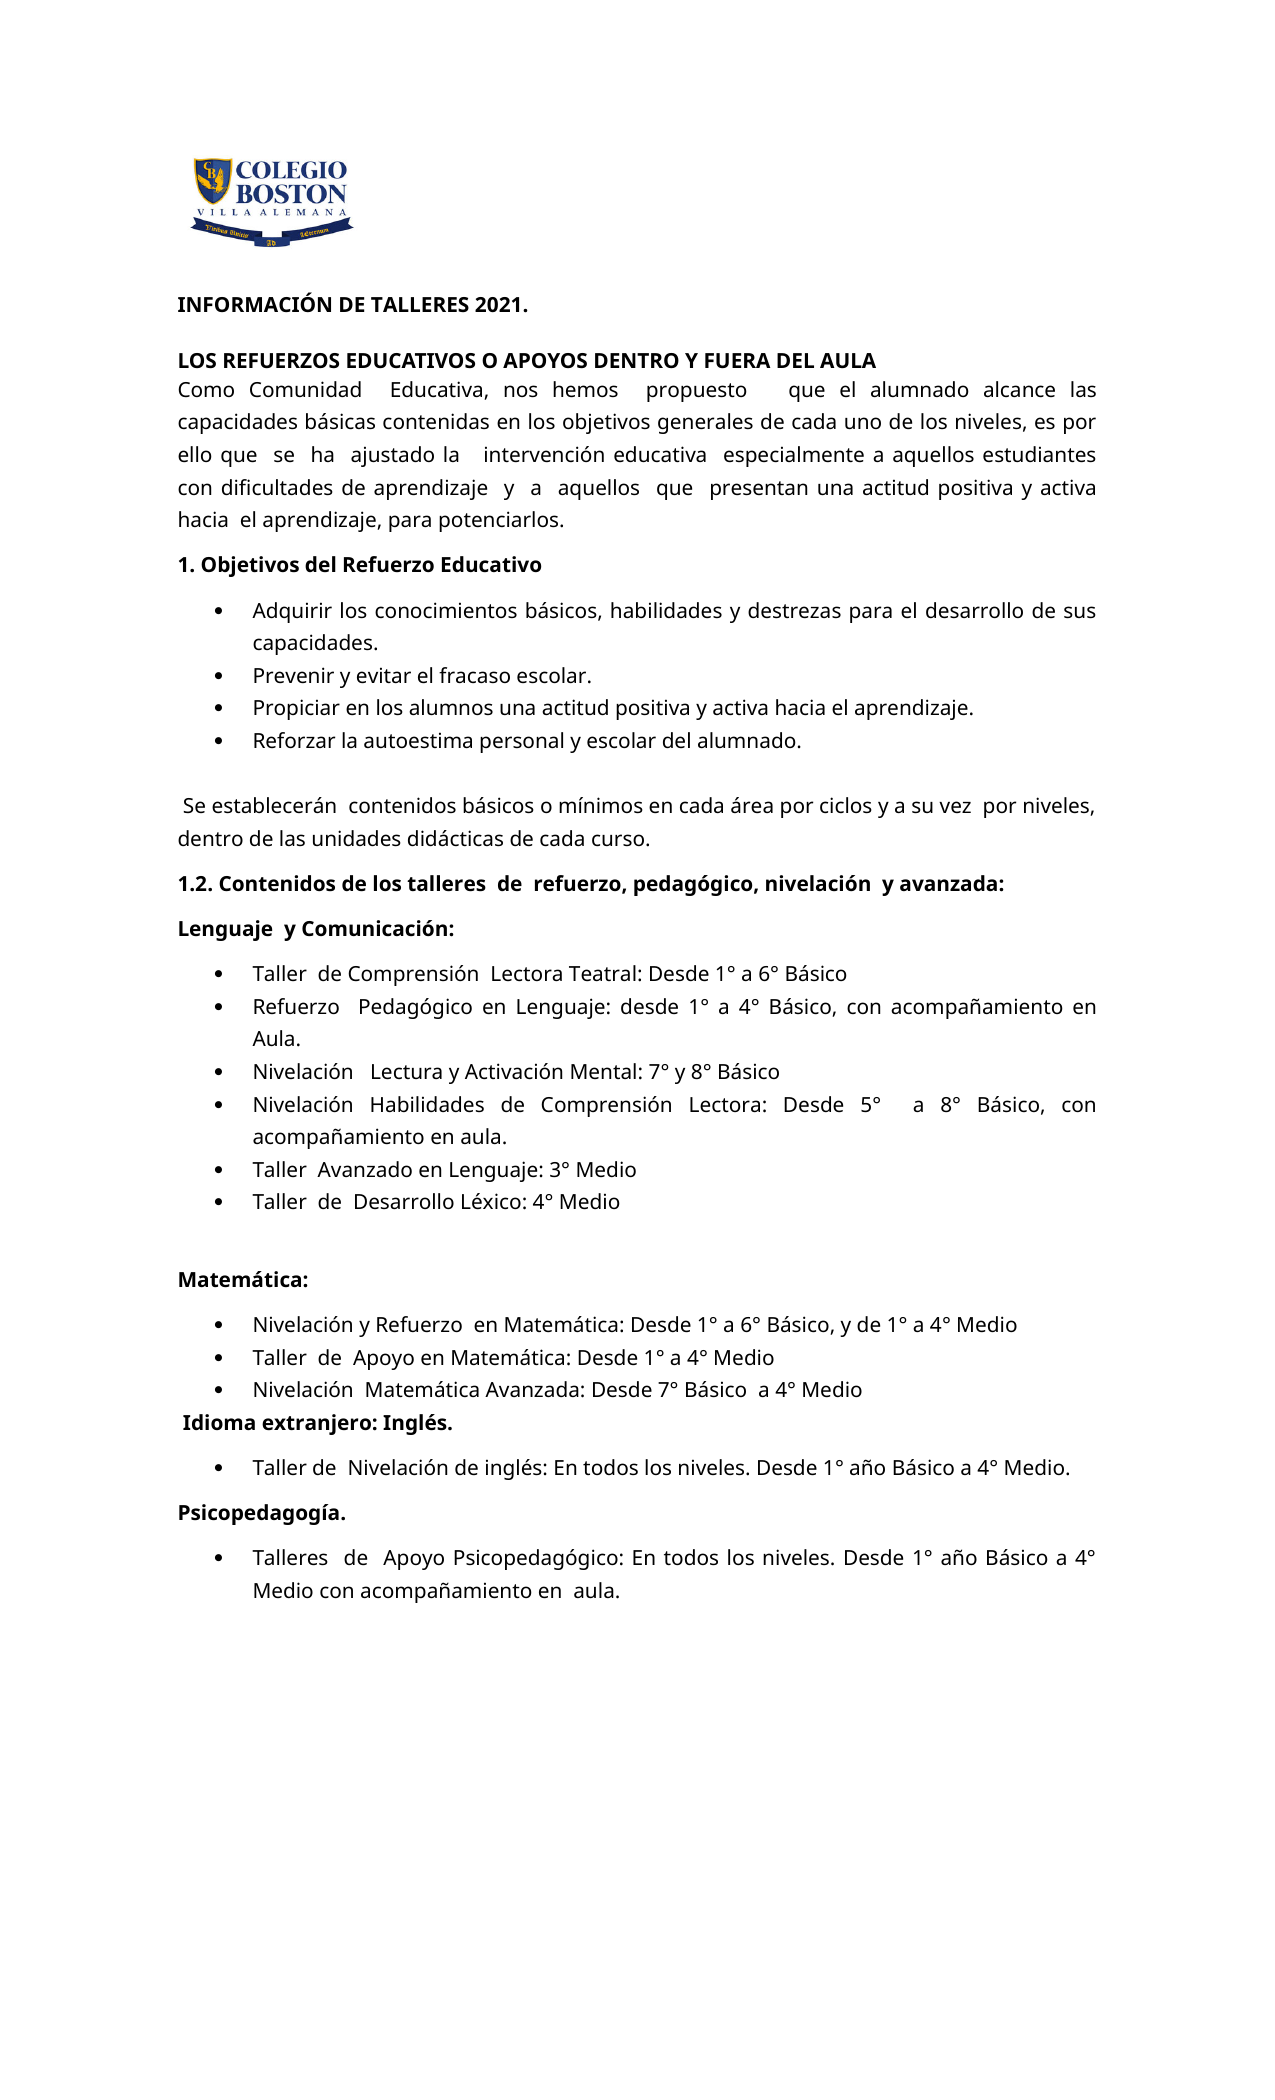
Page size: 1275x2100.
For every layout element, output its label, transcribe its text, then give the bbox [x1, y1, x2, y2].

text Se establecerán contenidos básicos o mínimos en cada área por ciclos y a su vez por niveles, dentro de las unidades didácticas de cada curso. [177, 791, 1098, 852]
list Adquirir los conocimientos básicos, habilidades y destrezas para el desarrollo de sus capacidades. [215, 596, 1098, 657]
list Nivelación y Refuerzo en Matemática: Desde 1° a 6° Básico, y de 1° a 4° Medio [215, 1310, 1098, 1339]
list Nivelación Matemática Avanzada: Desde 7° Básico a 4° Medio [215, 1376, 1098, 1404]
list Prevenir y evitar el fracaso escolar. [215, 661, 1098, 689]
text 1. Objetivos del Refuerzo Educativo [177, 551, 1098, 579]
list Refuerzo Pedagógico en Lenguaje: desde 1° a 4° Básico, con acompañamiento en Aula. [215, 992, 1098, 1053]
text Como Comunidad Educativa, nos hemos propuesto que el alumnado alcance las capacidades básicas contenidas en los objetivos generales de cada uno de los niveles, es por ello que se ha ajustado la intervención educativa especialmente a aquellos estudiantes con dificultades de aprendizaje y a aquellos que presentan una actitud positiva y activa hacia el aprendizaje, para potenciarlos. [177, 375, 1098, 534]
text Psicopedagogía. [177, 1498, 1098, 1527]
list Reforzar la autoestima personal y escolar del alumnado. [215, 726, 1098, 754]
list Taller de Desarrollo Léxico: 4° Medio [215, 1187, 1098, 1216]
list Nivelación Lectura y Activación Mental: 7° y 8° Básico [215, 1057, 1098, 1086]
text INFORMACIÓN DE TALLERES 2021. [177, 290, 1098, 318]
list Propiciar en los alumnos una actitud positiva y activa hacia el aprendizaje. [215, 693, 1098, 722]
list Taller de Nivelación de inglés: En todos los niveles. Desde 1° año Básico a 4° Medio. [215, 1453, 1098, 1482]
list Nivelación Habilidades de Comprensión Lectora: Desde 5° a 8° Básico, con acompañamiento en aula. [215, 1090, 1098, 1151]
list Taller Avanzado en Lenguaje: 3° Medio [215, 1155, 1098, 1183]
picture [177, 147, 365, 251]
list Taller de Apoyo en Matemática: Desde 1° a 4° Medio [215, 1343, 1098, 1371]
text Lenguaje y Comunicación: [177, 914, 1098, 943]
list Taller de Comprensión Lectora Teatral: Desde 1° a 6° Básico [215, 959, 1098, 988]
text Idioma extranjero: Inglés. [177, 1408, 1098, 1437]
text Matemática: [177, 1265, 1098, 1294]
text 1.2. Contenidos de los talleres de refuerzo, pedagógico, nivelación y avanzada: [177, 869, 1098, 897]
list Talleres de Apoyo Psicopedagógico: En todos los niveles. Desde 1° año Básico a 4° Medio con acompañamiento en aula. [215, 1543, 1098, 1604]
text LOS REFUERZOS EDUCATIVOS O APOYOS DENTRO Y FUERA DEL AULA [177, 347, 1098, 375]
